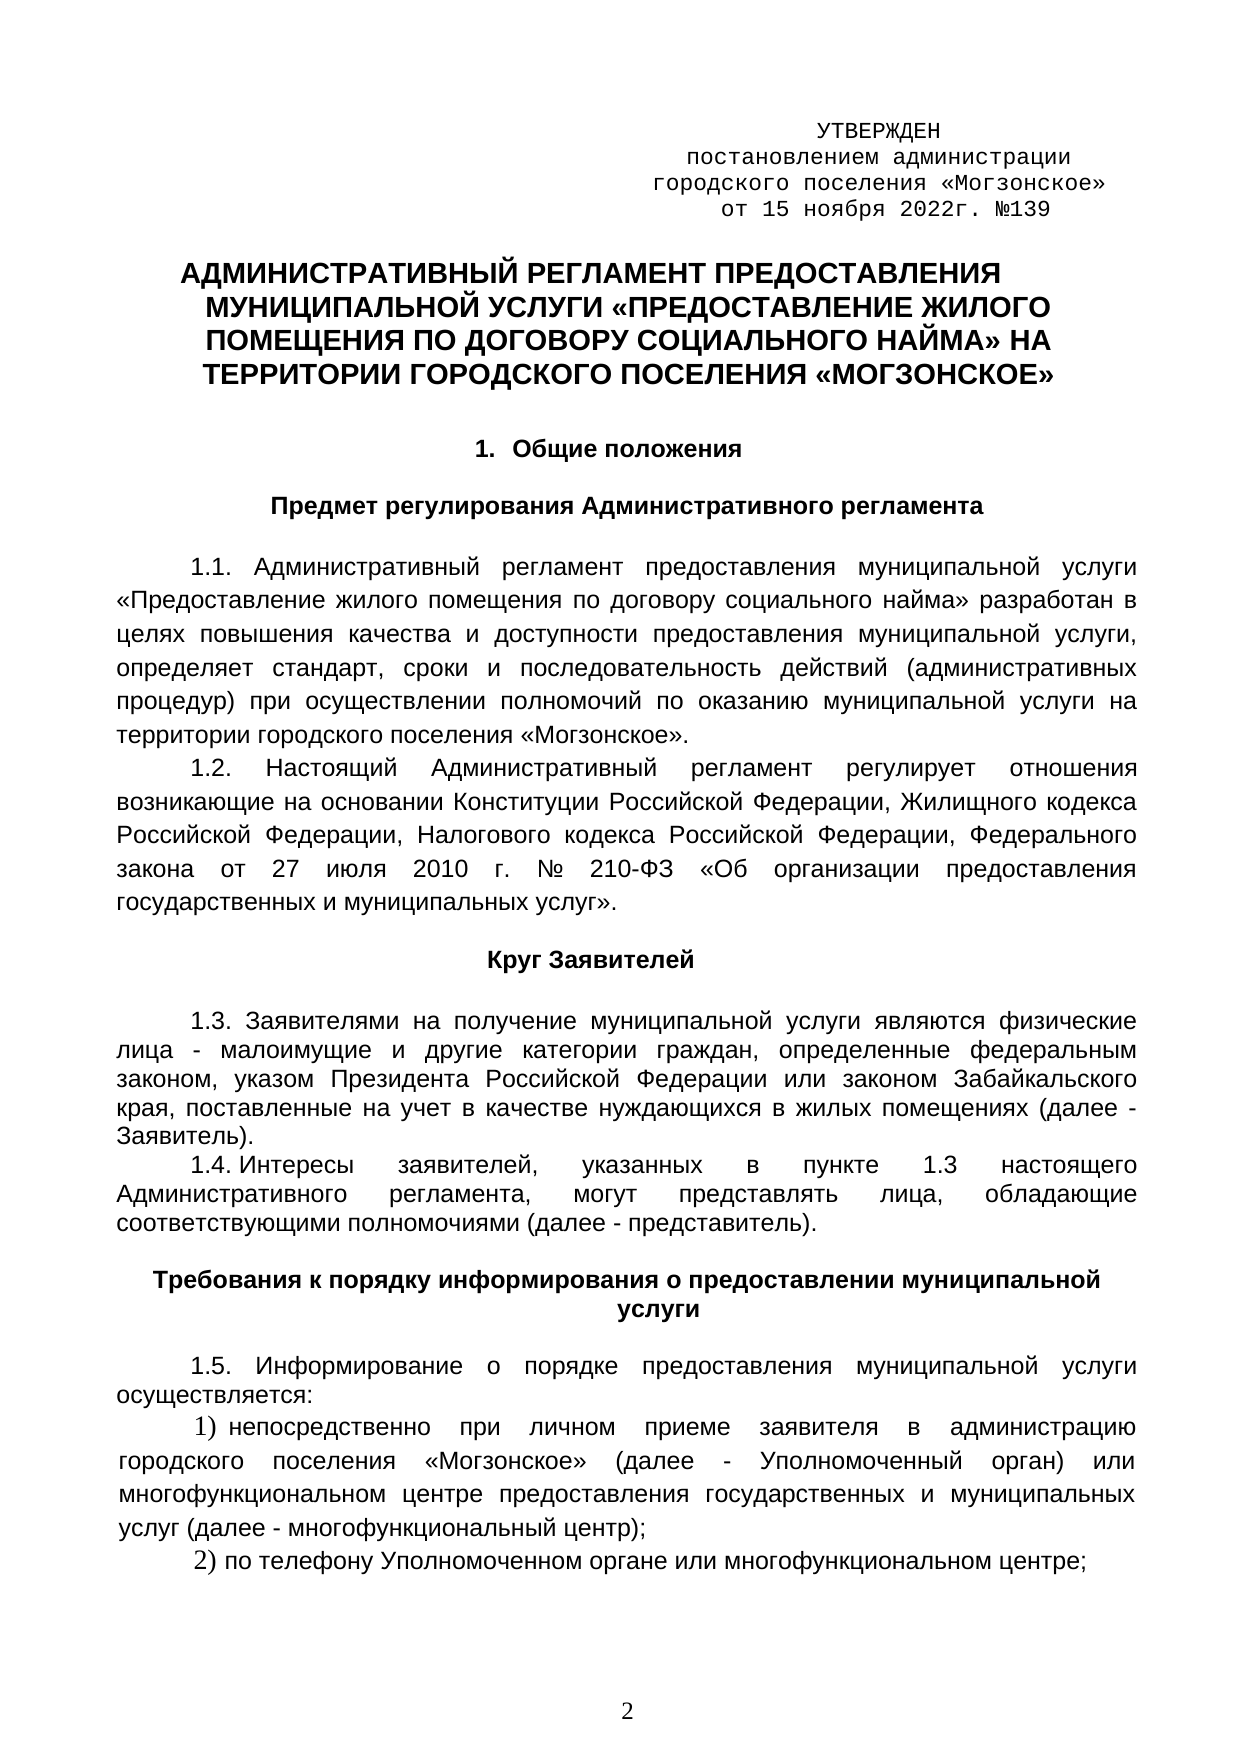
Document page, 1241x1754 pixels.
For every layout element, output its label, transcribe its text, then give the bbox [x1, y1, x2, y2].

text АДМИНИСТРАТИВНЫЙ РЕГЛАМЕНТ ПРЕДОСТАВЛЕНИЯ [116, 257, 1065, 291]
text Предмет регулирования Административного регламента [116, 491, 1138, 520]
text 1.1. Административный регламент предоставления муниципальной услуги «Предоставление жилого помещения по договору социального найма» разработан в целях повышения качества и доступности предоставления муниципальной услуги, определяет стандарт, сроки и последовательность действий (административных процедур) при осуществлении полномочий по оказанию муниципальной услуги на территории городского поселения «Могзонское». [116, 549, 1138, 750]
text городского поселения «Могзонское» [603, 172, 1154, 197]
list Общие положения [79, 434, 1138, 462]
text Круг Заявителей [116, 946, 1065, 974]
text 1.4. Интересы заявителей, указанных в пункте 1.3 настоящего Административного регламента, могут представлять лица, обладающие соответствующими полномочиями (далее - представитель). [116, 1150, 1138, 1236]
text Требования к порядку информирования о предоставлении муниципальной услуги [116, 1265, 1138, 1323]
text МУНИЦИПАЛЬНОЙ УСЛУГИ «ПРЕДОСТАВЛЕНИЕ ЖИЛОГО ПОМЕЩЕНИЯ ПО ДОГОВОРУ СОЦИАЛЬНОГО НАЙМА» НА ТЕРРИТОРИИ ГОРОДСКОГО ПОСЕЛЕНИЯ «МОГЗОНСКОЕ» [118, 291, 1138, 391]
text УТВЕРЖДЕН [603, 120, 1154, 146]
list непосредственно при личном приеме заявителя в администрацию городского поселения «Могзонское» (далее - Уполномоченный орган) или многофункциональном центре предоставления государственных и муниципальных услуг (далее - многофункциональный центр); [118, 1409, 1136, 1543]
list по телефону Уполномоченном органе или многофункциональном центре; [118, 1543, 1138, 1577]
text постановлением администрации [603, 146, 1154, 172]
text 1.3. Заявителями на получение муниципальной услуги являются физические лица - малоимущие и другие категории граждан, определенные федеральным законом, указом Президента Российской Федерации или законом Забайкальского края, поставленные на учет в качестве нуждающихся в жилых помещениях (далее - Заявитель). [116, 1006, 1138, 1150]
text от 15 ноября 2022г. №139 [603, 197, 1154, 223]
text 1.5. Информирование о порядке предоставления муниципальной услуги осуществляется: [116, 1351, 1138, 1409]
text 1.2. Настоящий Административный регламент регулирует отношения возникающие на основании Конституции Российской Федерации, Жилищного кодекса Российской Федерации, Налогового кодекса Российской Федерации, Федерального закона от 27 июля 2010 г. № 210-ФЗ «Об организации предоставления государственных и муниципальных услуг». [116, 750, 1138, 918]
